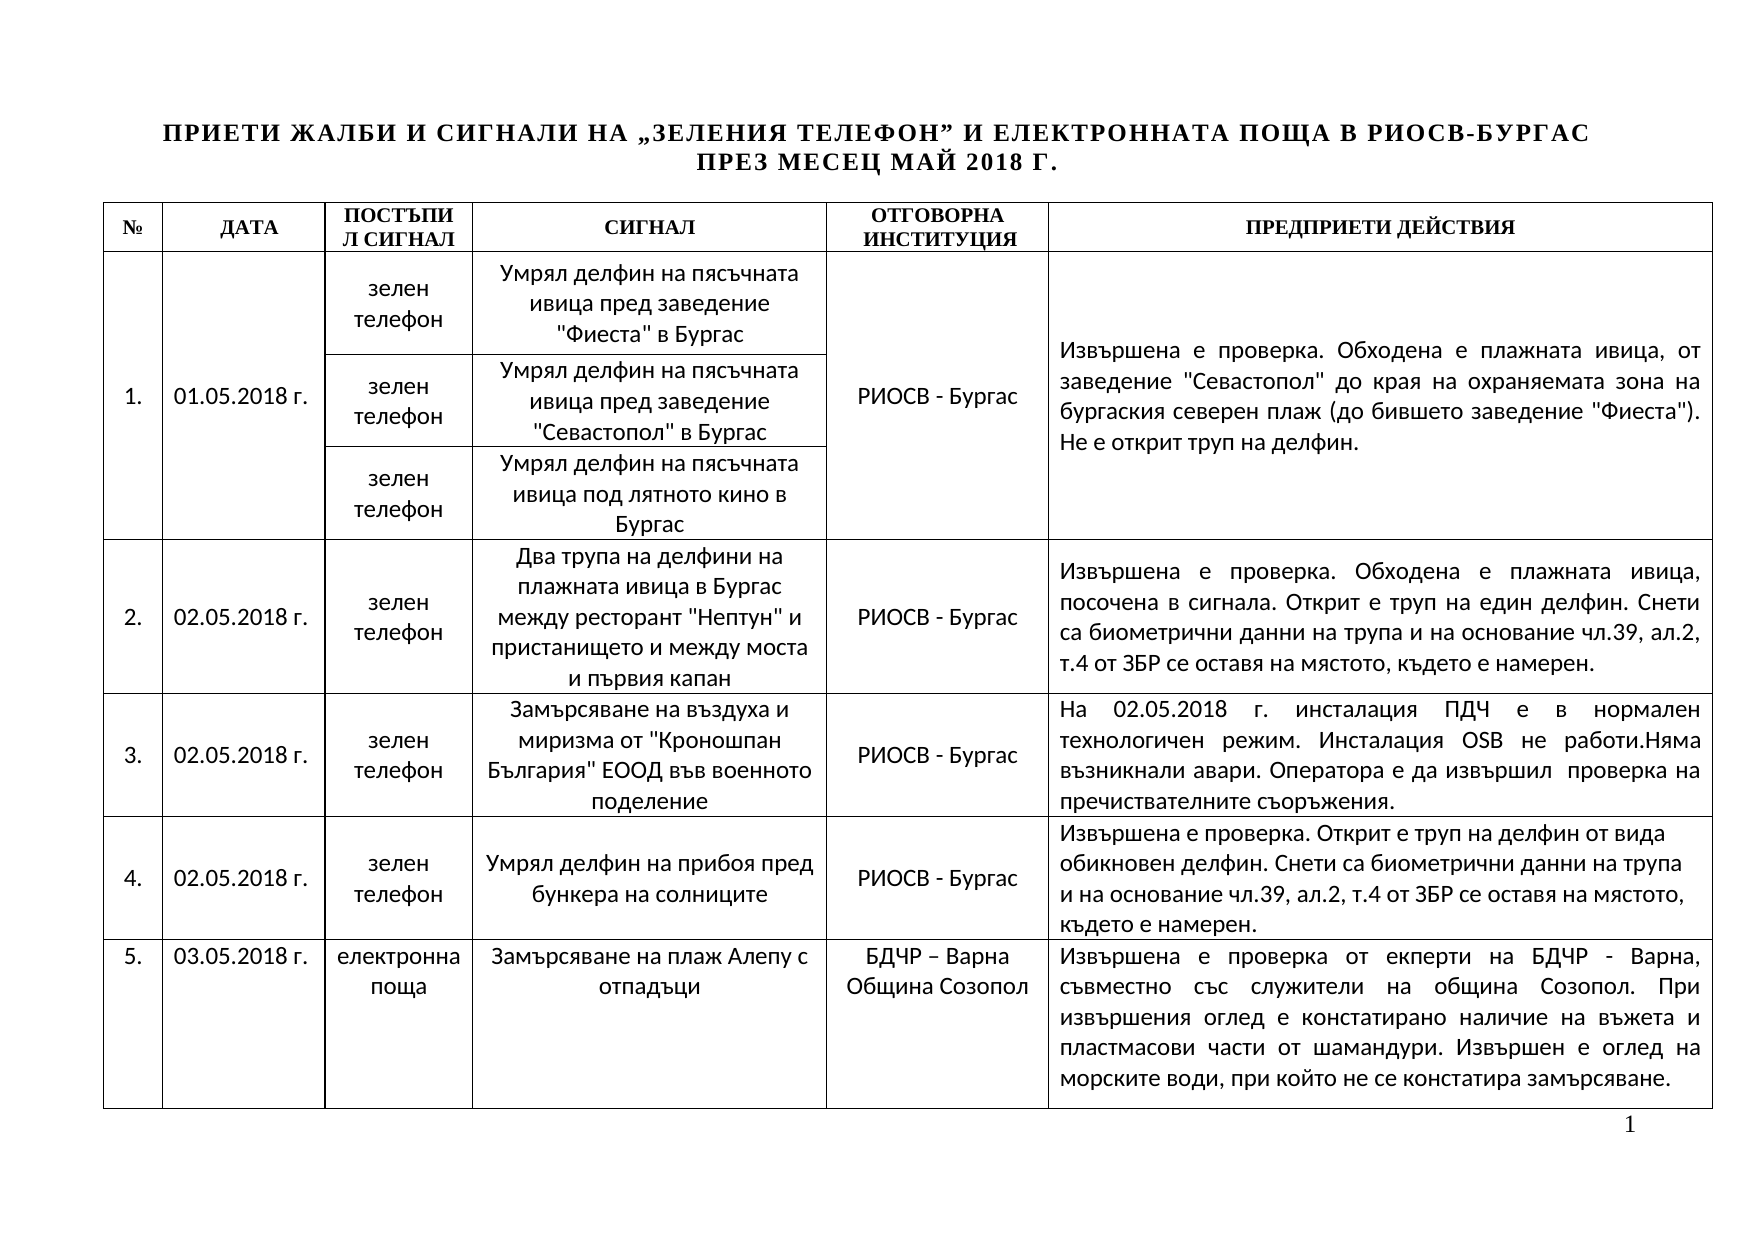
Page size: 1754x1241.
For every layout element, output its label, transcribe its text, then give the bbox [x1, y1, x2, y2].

table_header № [104, 203, 162, 251]
table_cell зелен телефон [326, 694, 472, 816]
table_cell Умрял делфин на прибоя пред бункера на солниците [473, 817, 826, 939]
table_cell Извършена е проверка. Обходена е плажната ивица, от заведение "Севастопол" до края на охраняемата зона на бургаския северен плаж (до бившето заведение "Фиеста"). Не е открит труп на делфин. [1049, 252, 1712, 539]
table_cell На 02.05.2018 г. инсталация ПДЧ е в нормален технологичен режим. Инсталация OSB не работи.Няма възникнали авари. Оператора е да извършил проверка на пречиствателните съоръжения. [1049, 694, 1712, 816]
table_cell 4. [104, 817, 162, 939]
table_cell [473, 940, 826, 1108]
table_cell 03.05.2018 г. [163, 940, 324, 1108]
table_header ПРЕДПРИЕТИ ДЕЙСТВИЯ [1049, 203, 1712, 251]
table_cell Умрял делфин на пясъчната ивица пред заведение "Фиеста" в Бургас [473, 252, 826, 354]
table_header ОТГОВОРНА ИНСТИТУЦИЯ [827, 203, 1048, 251]
table_cell електронна поща [326, 940, 472, 1108]
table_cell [827, 940, 1048, 1108]
table_cell 1. [104, 252, 162, 539]
table_cell 2. [104, 540, 162, 692]
table_cell Извършена е проверка. Обходена е плажната ивица, посочена в сигнала. Открит е труп на един делфин. Снети са биометрични данни на трупа и на основание чл.39, ал.2, т.4 от ЗБР се оставя на мястото, където е намерен. [1049, 540, 1712, 692]
table_cell РИОСВ - Бургас [827, 694, 1048, 816]
table_cell зелен телефон [326, 540, 472, 692]
table_cell 02.05.2018 г. [163, 694, 324, 816]
table_cell РИОСВ - Бургас [827, 252, 1048, 539]
table_header ПОСТЪПИЛ СИГНАЛ [326, 203, 472, 251]
table_cell РИОСВ - Бургас [827, 540, 1048, 692]
table_header ДАТА [163, 203, 324, 251]
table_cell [1049, 940, 1712, 1108]
table_cell 5. [104, 940, 162, 1108]
table_cell РИОСВ - Бургас [827, 817, 1048, 939]
table_cell 02.05.2018 г. [163, 817, 324, 939]
table_cell Замърсяване на въздуха и миризма от "Кроношпан България" ЕООД във военното поделение [473, 694, 826, 816]
table_cell Умрял делфин на пясъчната ивица под лятното кино в Бургас [473, 447, 826, 539]
text ПРИЕТИ ЖАЛБИ И СИГНАЛИ НА „ЗЕЛЕНИЯ ТЕЛЕФОН” И ЕЛЕКТРОННАТА ПОЩА В РИОСВ-БУРГАС [118, 118, 1636, 147]
table_cell 02.05.2018 г. [163, 540, 324, 692]
table_cell зелен телефон [326, 447, 472, 539]
table_cell 01.05.2018 г. [163, 252, 324, 539]
table_cell зелен телефон [326, 252, 472, 354]
table_cell Умрял делфин на пясъчната ивица пред заведение "Севастопол" в Бургас [473, 355, 826, 446]
table_cell 3. [104, 694, 162, 816]
text ПРЕЗ МЕСЕЦ МАЙ 2018 Г. [118, 147, 1636, 176]
table_cell зелен телефон [326, 817, 472, 939]
table_cell зелен телефон [326, 355, 472, 446]
table_cell Два трупа на делфини на плажната ивица в Бургас между ресторант "Нептун" и пристанището и между моста и първия капан [473, 540, 826, 692]
table_header СИГНАЛ [473, 203, 826, 251]
table_cell Извършена е проверка. Открит е труп на делфин от вида обикновен делфин. Снети са биометрични данни на трупа и на основание чл.39, ал.2, т.4 от ЗБР се оставя на мястото, където е намерен. [1049, 817, 1712, 939]
